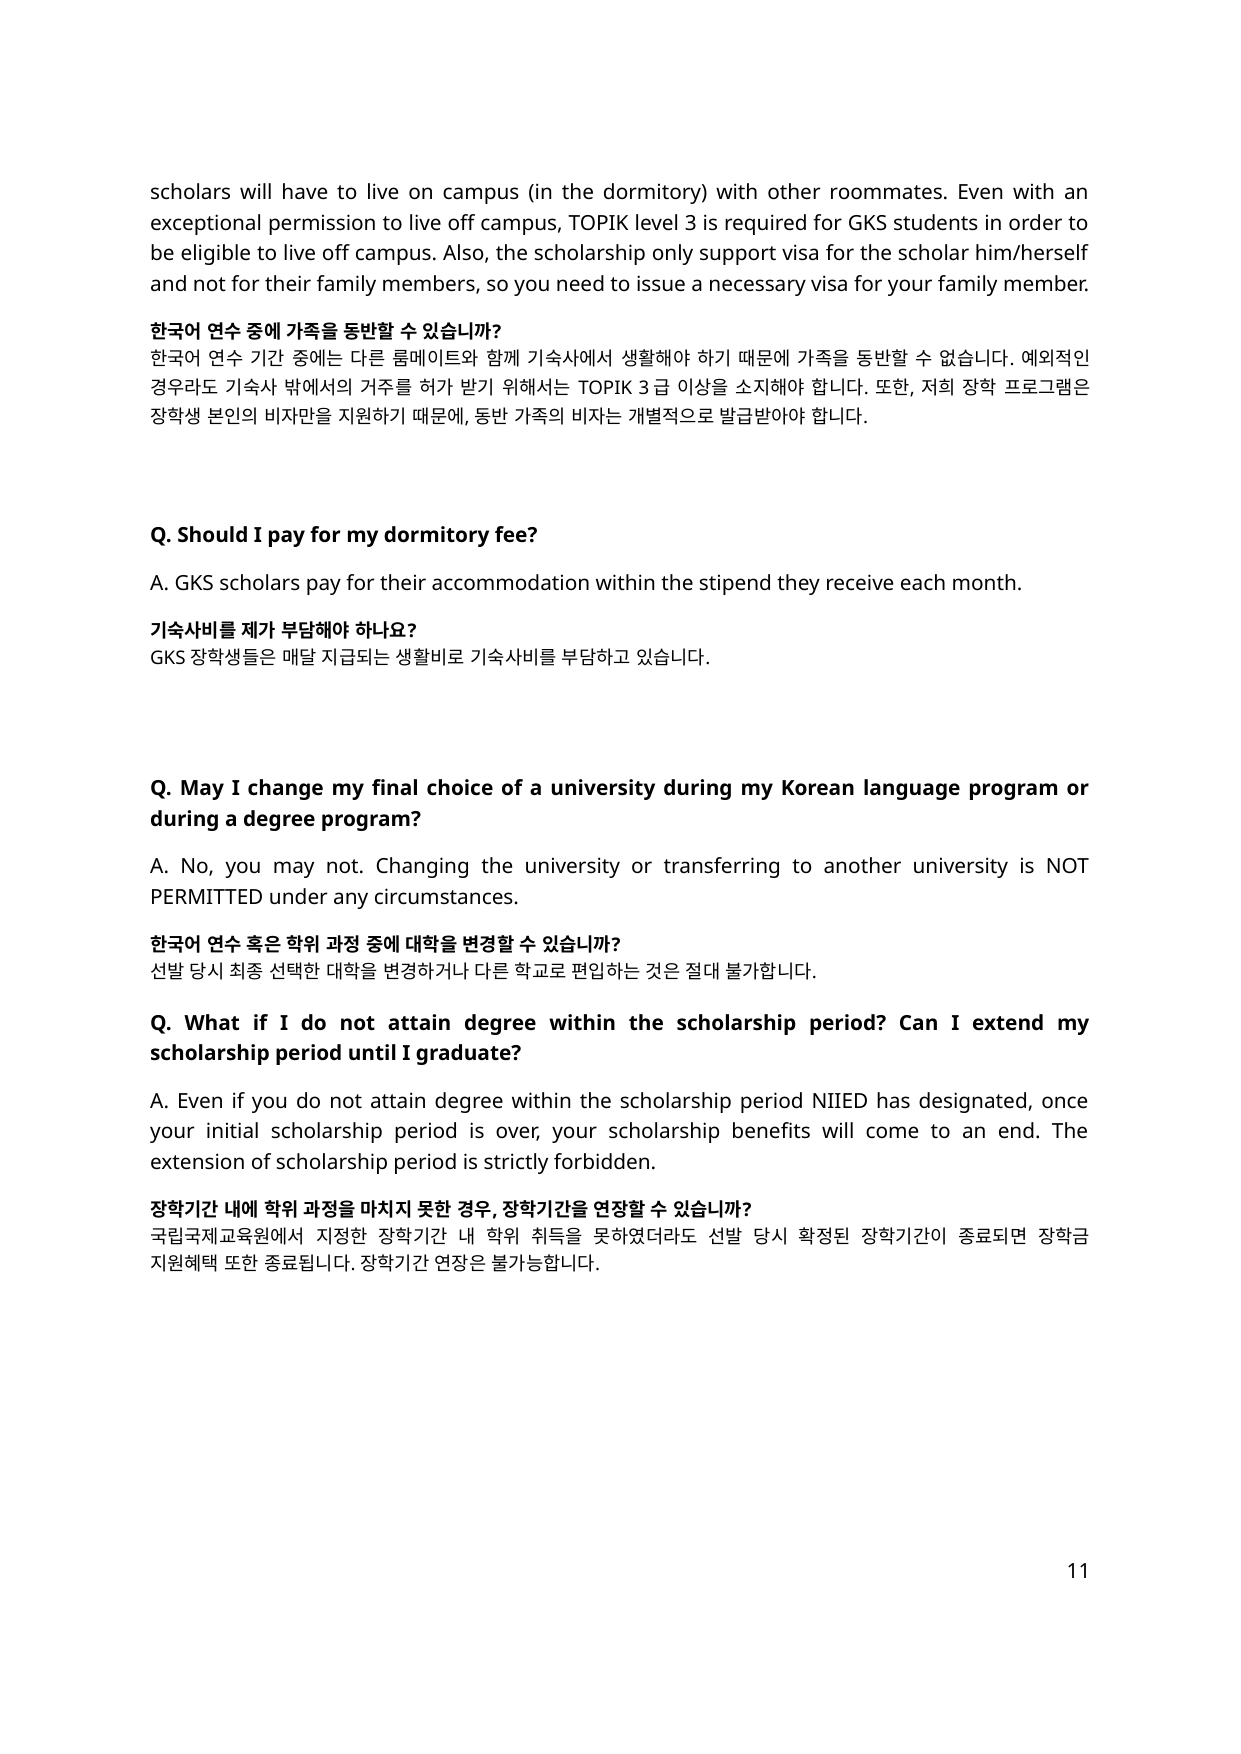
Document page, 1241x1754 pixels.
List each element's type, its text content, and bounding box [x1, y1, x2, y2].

text 한국어 연수 중에 가족을 동반할 수 있습니까? [150, 316, 1090, 343]
text 기숙사비를 제가 부담해야 하나요? [150, 615, 1090, 642]
text Q. What if I do not attain degree within the scholarship period? Can I extend my scholarship period until I graduate? [150, 1008, 1090, 1067]
text 한국어 연수 혹은 학위 과정 중에 대학을 변경할 수 있습니까? [150, 929, 1090, 957]
text 국립국제교육원에서 지정한 장학기간 내 학위 취득을 못하였더라도 선발 당시 확정된 장학기간이 종료되면 장학금 지원혜택 또한 종료됩니다. 장학기간 연장은 불가능합니다. [150, 1221, 1090, 1276]
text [150, 177, 1090, 297]
text 장학기간 내에 학위 과정을 마치지 못한 경우, 장학기간을 연장할 수 있습니까? [150, 1194, 1090, 1221]
text Q. Should I pay for my dormitory fee? [150, 521, 1090, 549]
text A. GKS scholars pay for their accommodation within the stipend they receive each month. [150, 568, 1090, 596]
text A. Even if you do not attain degree within the scholarship period NIIED has designated, once your initial scholarship period is over, your scholarship benefits will come to an end. The extension of scholarship period is strictly forbidden. [150, 1086, 1090, 1175]
text 한국어 연수 기간 중에는 다른 룸메이트와 함께 기숙사에서 생활해야 하기 때문에 가족을 동반할 수 없습니다. 예외적인 경우라도 기숙사 밖에서의 거주를 허가 받기 위해서는 TOPIK 3급 이상을 소지해야 합니다. 또한, 저희 장학 프로그램은 장학생 본인의 비자만을 지원하기 때문에, 동반 가족의 비자는 개별적으로 발급받아야 합니다. [150, 343, 1090, 429]
text GKS 장학생들은 매달 지급되는 생활비로 기숙사비를 부담하고 있습니다. [150, 642, 1090, 669]
text A. No, you may not. Changing the university or transferring to another university is NOT PERMITTED under any circumstances. [150, 851, 1090, 911]
text Q. May I change my final choice of a university during my Korean language program or during a degree program? [150, 773, 1090, 833]
text 선발 당시 최종 선택한 대학을 변경하거나 다른 학교로 편입하는 것은 절대 불가합니다. [150, 957, 1090, 984]
